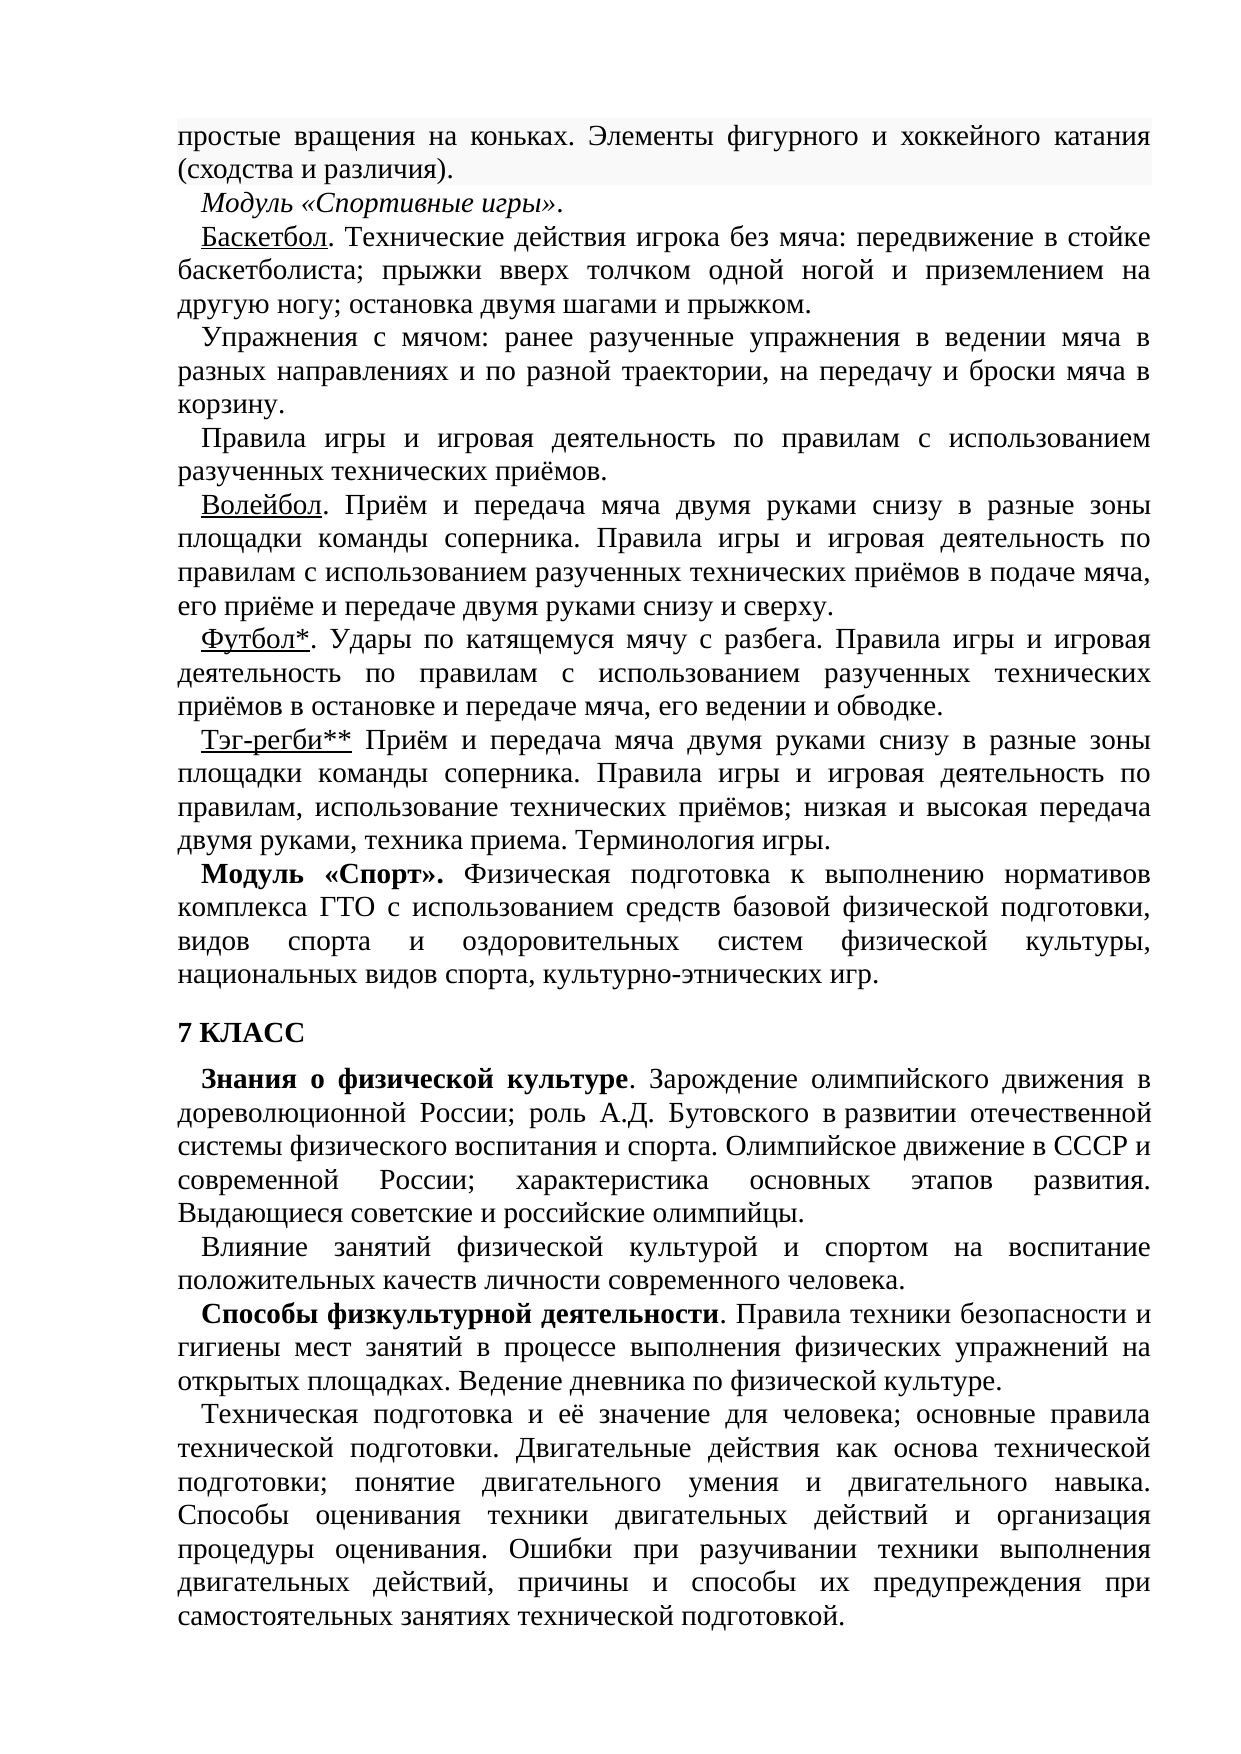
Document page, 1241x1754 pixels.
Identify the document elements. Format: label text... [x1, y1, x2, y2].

text Модуль «Спортивные игры». [177, 185, 1152, 219]
text Влияние занятий физической культурой и спортом на воспитание положительных качеств личности современного человека. [177, 1229, 1152, 1296]
text Способы физкультурной деятельности. Правила техники безопасности и гигиены мест занятий в процессе выполнения физических упражнений на открытых площадках. Ведение дневника по физической культуре. [177, 1296, 1152, 1397]
text Знания о физической культуре. Зарождение олимпийского движения в дореволюционной России; роль А.Д. Бутовского в развитии отечественной системы физического воспитания и спорта. Олимпийское движение в СССР и современной России; характеристика основных этапов развития. Выдающиеся советские и российские олимпийцы. [177, 1061, 1152, 1229]
text Техническая подготовка и её значение для человека; основные правила технической подготовки. Двигательные действия как основа технической подготовки; понятие двигательного умения и двигательного навыка. Способы оценивания техники двигательных действий и организация процедуры оценивания. Ошибки при разучивании техники выполнения двигательных действий, причины и способы их предупреждения при самостоятельных занятиях технической подготовкой. [177, 1397, 1152, 1631]
text Правила игры и игровая деятельность по правилам с использованием разученных технических приёмов. [177, 420, 1152, 487]
text Тэг-регби** Приём и передача мяча двумя руками снизу в разные зоны площадки команды соперника. Правила игры и игровая деятельность по правилам, использование технических приёмов; низкая и высокая передача двумя руками, техника приема. Терминология игры. [177, 722, 1152, 856]
text Волейбол. Приём и передача мяча двумя руками снизу в разные зоны площадки команды соперника. Правила игры и игровая деятельность по правилам с использованием разученных технических приёмов в подаче мяча, его приёме и передаче двумя руками снизу и сверху. [177, 487, 1152, 621]
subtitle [177, 118, 1152, 185]
text 7 КЛАСС [177, 1015, 1152, 1049]
text Упражнения с мячом: ранее разученные упражнения в ведении мяча в разных направлениях и по разной траектории, на передачу и броски мяча в корзину. [177, 319, 1152, 420]
text Баскетбол. Технические действия игрока без мяча: передвижение в стойке баскетболиста; прыжки вверх толчком одной ногой и приземлением на другую ногу; остановка двумя шагами и прыжком. [177, 219, 1152, 319]
text Футбол*. Удары по катящемуся мячу с разбега. Правила игры и игровая деятельность по правилам с использованием разученных технических приёмов в остановке и передаче мяча, его ведении и обводке. [177, 621, 1152, 722]
text Модуль «Спорт». Физическая подготовка к выполнению нормативов комплекса ГТО с использованием средств базовой физической подготовки, видов спорта и оздоровительных систем физической культуры, национальных видов спорта, культурно-этнических игр. [177, 856, 1152, 990]
